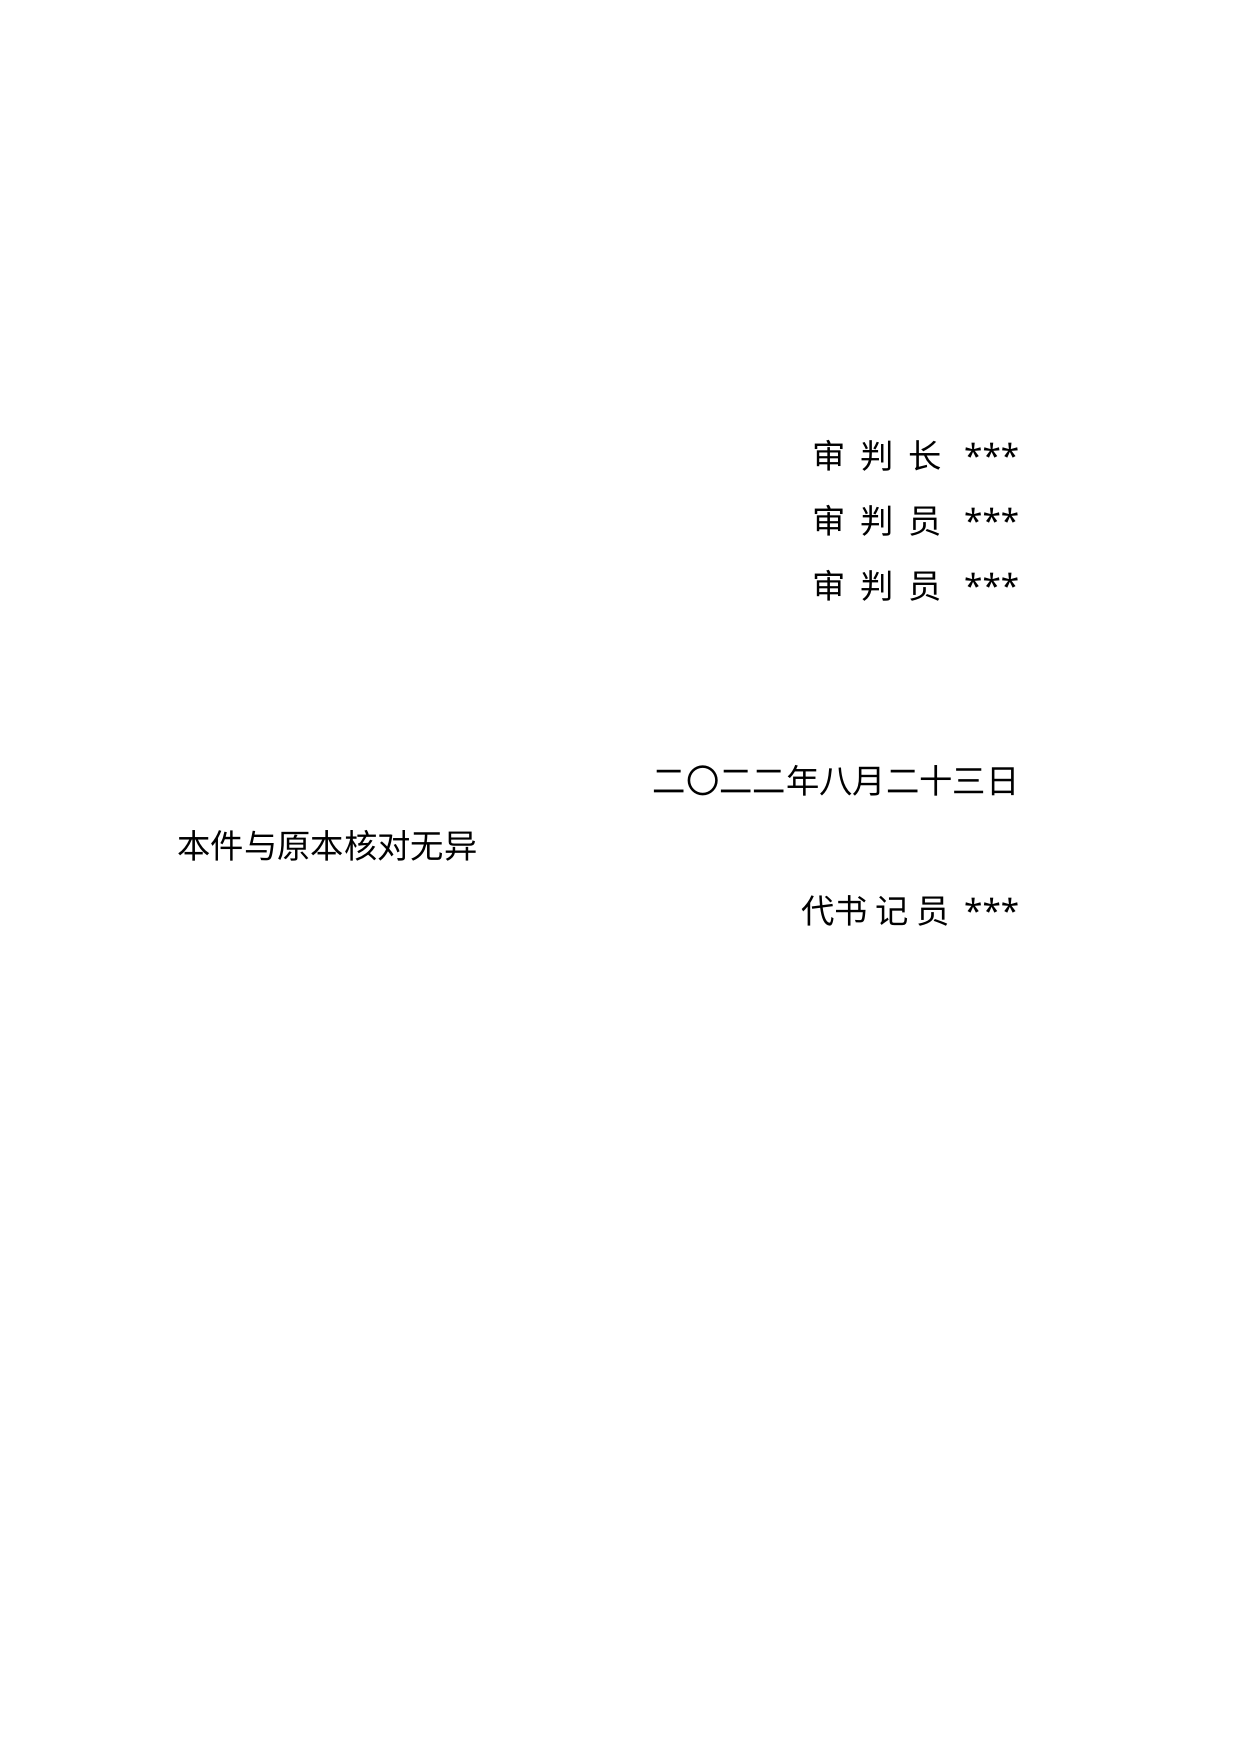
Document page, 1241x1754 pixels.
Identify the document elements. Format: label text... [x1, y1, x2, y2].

text 代书 记 员 *** [177, 877, 1019, 942]
text 二〇二二年八月二十三日 [177, 747, 1019, 812]
text 审 判 员 *** [177, 487, 1019, 552]
text 审 判 员 *** [177, 552, 1019, 617]
text 本件与原本核对无异 [177, 812, 1019, 877]
text 审 判 长 *** [177, 422, 1019, 487]
